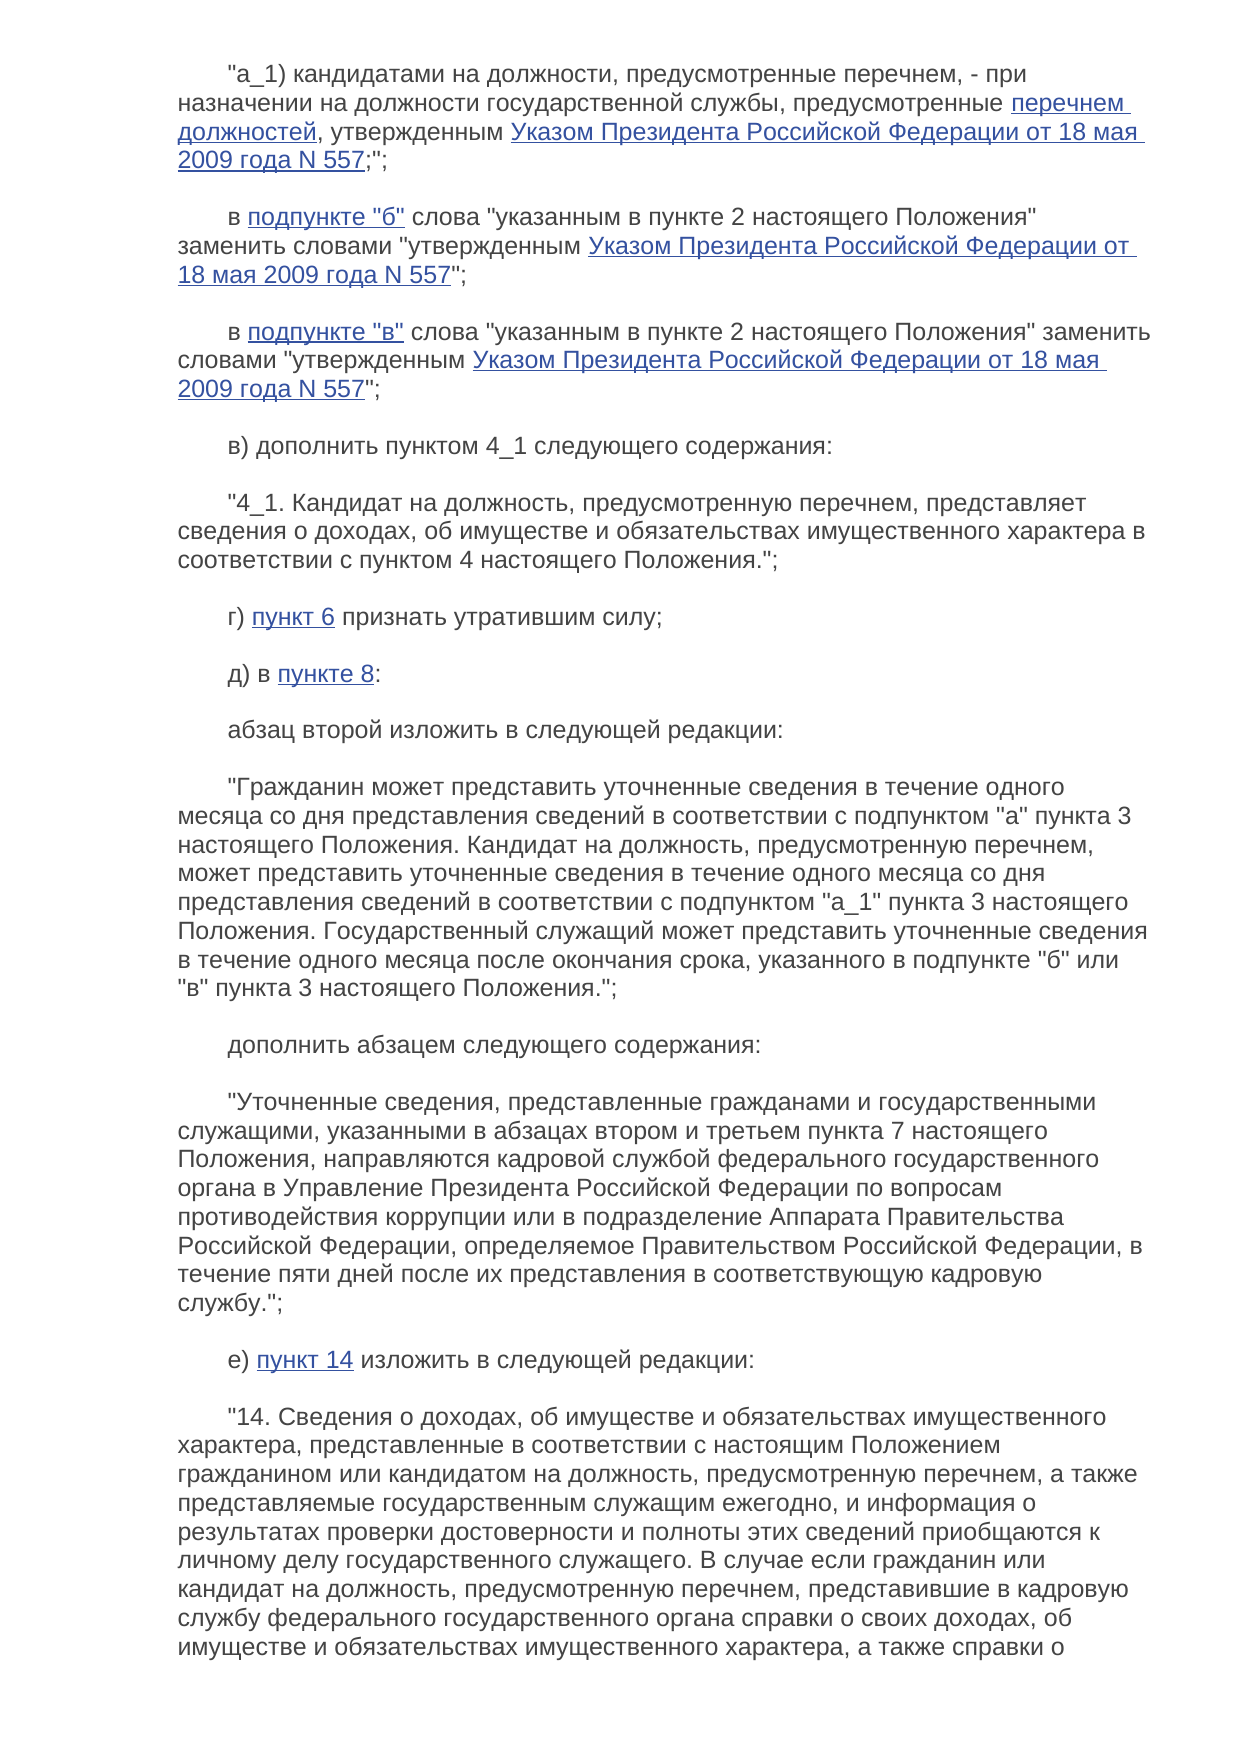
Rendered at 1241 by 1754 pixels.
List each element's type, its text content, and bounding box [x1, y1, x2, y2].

text абзац второй изложить в следующей редакции: [177, 715, 1152, 772]
text в подпункте "в" слова "указанным в пункте 2 настоящего Положения" заменить словами "утвержденным Указом Президента Российской Федерации от 18 мая 2009 года N 557"; [177, 316, 1152, 431]
text дополнить абзацем следующего содержания: [177, 1030, 1152, 1087]
text "Уточненные сведения, представленные гражданами и государственными служащими, указанными в абзацах втором и третьем пункта 7 настоящего Положения, направляются кадровой службой федерального государственного органа в Управление Президента Российской Федерации по вопросам противодействия коррупции или в подразделение Аппарата Правительства Российской Федерации, определяемое Правительством Российской Федерации, в течение пяти дней после их представления в соответствующую кадровую службу."; [177, 1087, 1152, 1345]
text в подпункте "б" слова "указанным в пункте 2 настоящего Положения" заменить словами "утвержденным Указом Президента Российской Федерации от 18 мая 2009 года N 557"; [177, 202, 1152, 316]
text "а_1) кандидатами на должности, предусмотренные перечнем, - при назначении на должности государственной службы, предусмотренные перечнем должностей, утвержденным Указом Президента Российской Федерации от 18 мая 2009 года N 557;"; [177, 59, 1152, 202]
text д) в пункте 8: [177, 658, 1152, 715]
text г) пункт 6 признать утратившим силу; [177, 602, 1152, 658]
text "Гражданин может представить уточненные сведения в течение одного месяца со дня представления сведений в соответствии с подпунктом "а" пункта 3 настоящего Положения. Кандидат на должность, предусмотренную перечнем, может представить уточненные сведения в течение одного месяца со дня представления сведений в соответствии с подпунктом "а_1" пункта 3 настоящего Положения. Государственный служащий может представить уточненные сведения в течение одного месяца после окончания срока, указанного в подпункте "б" или "в" пункта 3 настоящего Положения."; [177, 772, 1152, 1030]
text "4_1. Кандидат на должность, предусмотренную перечнем, представляет сведения о доходах, об имуществе и обязательствах имущественного характера в соответствии с пунктом 4 настоящего Положения."; [177, 487, 1152, 602]
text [177, 1402, 1152, 1660]
text е) пункт 14 изложить в следующей редакции: [177, 1345, 1152, 1402]
text в) дополнить пунктом 4_1 следующего содержания: [177, 431, 1152, 487]
